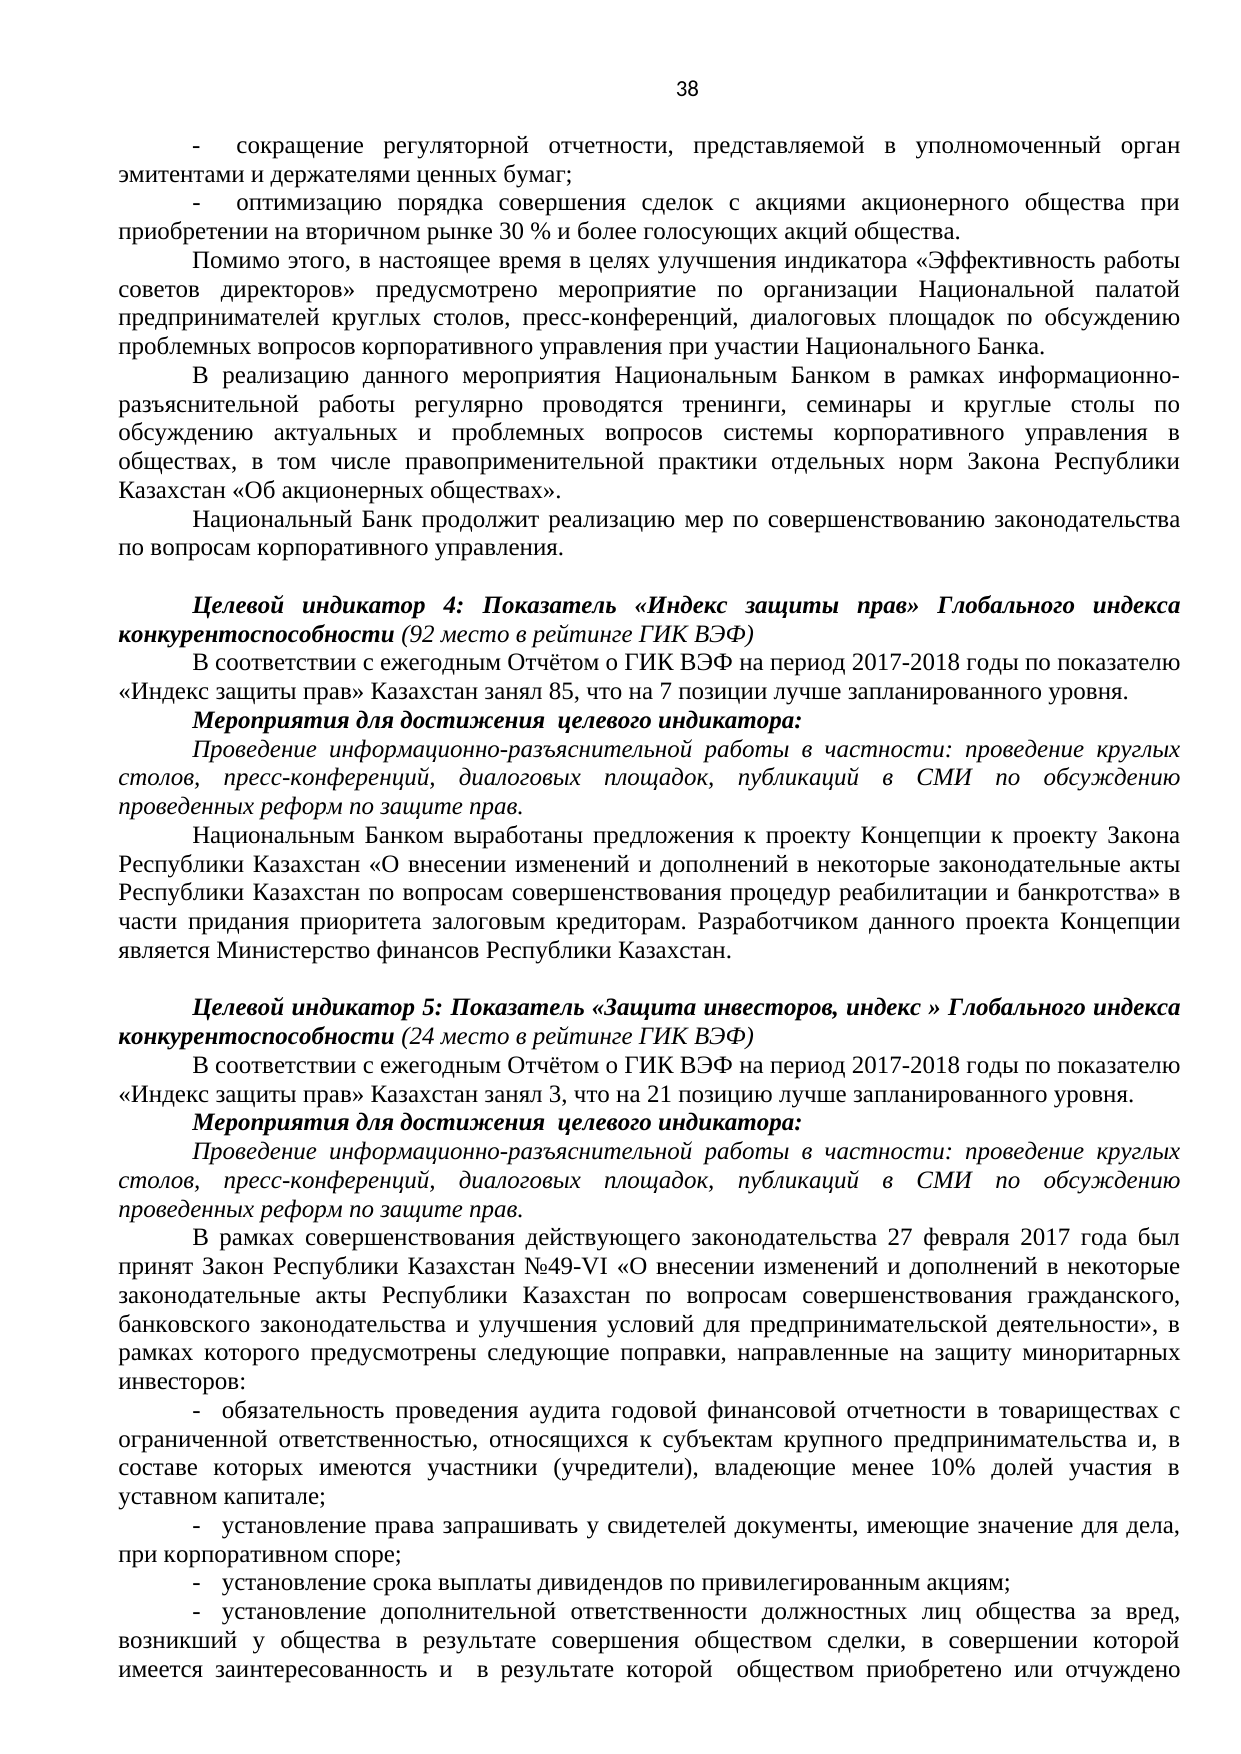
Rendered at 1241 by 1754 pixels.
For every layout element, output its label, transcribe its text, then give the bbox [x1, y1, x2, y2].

text В реализацию данного мероприятия Национальным Банком в рамках информационно-разъяснительной работы регулярно проводятся тренинги, семинары и круглые столы по обсуждению актуальных и проблемных вопросов системы корпоративного управления в обществах, в том числе правоприменительной практики отдельных норм Закона Республики Казахстан «Об акционерных обществах». [118, 360, 1181, 504]
text В рамках совершенствования действующего законодательства 27 февраля 2017 года был принят Закон Республики Казахстан №49-VI «О внесении изменений и дополнений в некоторые законодательные акты Республики Казахстан по вопросам совершенствования гражданского, банковского законодательства и улучшения условий для предпринимательской деятельности», в рамках которого предусмотрены следующие поправки, направленные на защиту миноритарных инвесторов: [118, 1222, 1181, 1395]
text - установление права запрашивать у свидетелей документы, имеющие значение для дела, при корпоративном споре; [118, 1510, 1181, 1567]
text Мероприятия для достижения целевого индикатора: [118, 1107, 1181, 1136]
text Проведение информационно-разъяснительной работы в частности: проведение круглых столов, пресс-конференций, диалоговых площадок, публикаций в СМИ по обсуждению проведенных реформ по защите прав. [118, 1136, 1181, 1222]
text В соответствии с ежегодным Отчётом о ГИК ВЭФ на период 2017-2018 годы по показателю «Индекс защиты прав» Казахстан занял 3, что на 21 позицию лучше запланированного уровня. [118, 1050, 1181, 1107]
text Помимо этого, в настоящее время в целях улучшения индикатора «Эффективность работы советов директоров» предусмотрено мероприятие по организации Национальной палатой предпринимателей круглых столов, пресс-конференций, диалоговых площадок по обсуждению проблемных вопросов корпоративного управления при участии Национального Банка. [118, 245, 1181, 360]
text Проведение информационно-разъяснительной работы в частности: проведение круглых столов, пресс-конференций, диалоговых площадок, публикаций в СМИ по обсуждению проведенных реформ по защите прав. [118, 734, 1181, 820]
text - сокращение регуляторной отчетности, представляемой в уполномоченный орган эмитентами и держателями ценных бумаг; [118, 130, 1181, 187]
text - обязательность проведения аудита годовой финансовой отчетности в товариществах с ограниченной ответственностью, относящихся к субъектам крупного предпринимательства и, в составе которых имеются участники (учредители), владеющие менее 10% долей участия в уставном капитале; [118, 1395, 1181, 1510]
text Мероприятия для достижения целевого индикатора: [118, 705, 1181, 734]
text В соответствии с ежегодным Отчётом о ГИК ВЭФ на период 2017-2018 годы по показателю «Индекс защиты прав» Казахстан занял 85, что на 7 позиции лучше запланированного уровня. [118, 647, 1181, 705]
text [118, 1596, 1181, 1682]
text Целевой индикатор 4: Показатель «Индекс защиты прав» Глобального индекса конкурентоспособности (92 место в рейтинге ГИК ВЭФ) [118, 590, 1181, 647]
text - оптимизацию порядка совершения сделок с акциями акционерного общества при приобретении на вторичном рынке 30 % и более голосующих акций общества. [118, 187, 1181, 245]
list Национальный Банк продолжит реализацию мер по совершенствованию законодательства по вопросам корпоративного управления. [118, 504, 1181, 561]
text Целевой индикатор 5: Показатель «Защита инвесторов, индекс » Глобального индекса конкурентоспособности (24 место в рейтинге ГИК ВЭФ) [118, 992, 1181, 1050]
text Национальным Банком выработаны предложения к проекту Концепции к проекту Закона Республики Казахстан «О внесении изменений и дополнений в некоторые законодательные акты Республики Казахстан по вопросам совершенствования процедур реабилитации и банкротства» в части придания приоритета залоговым кредиторам. Разработчиком данного проекта Концепции является Министерство финансов Республики Казахстан. [118, 820, 1181, 964]
text - установление срока выплаты дивидендов по привилегированным акциям; [118, 1567, 1181, 1596]
